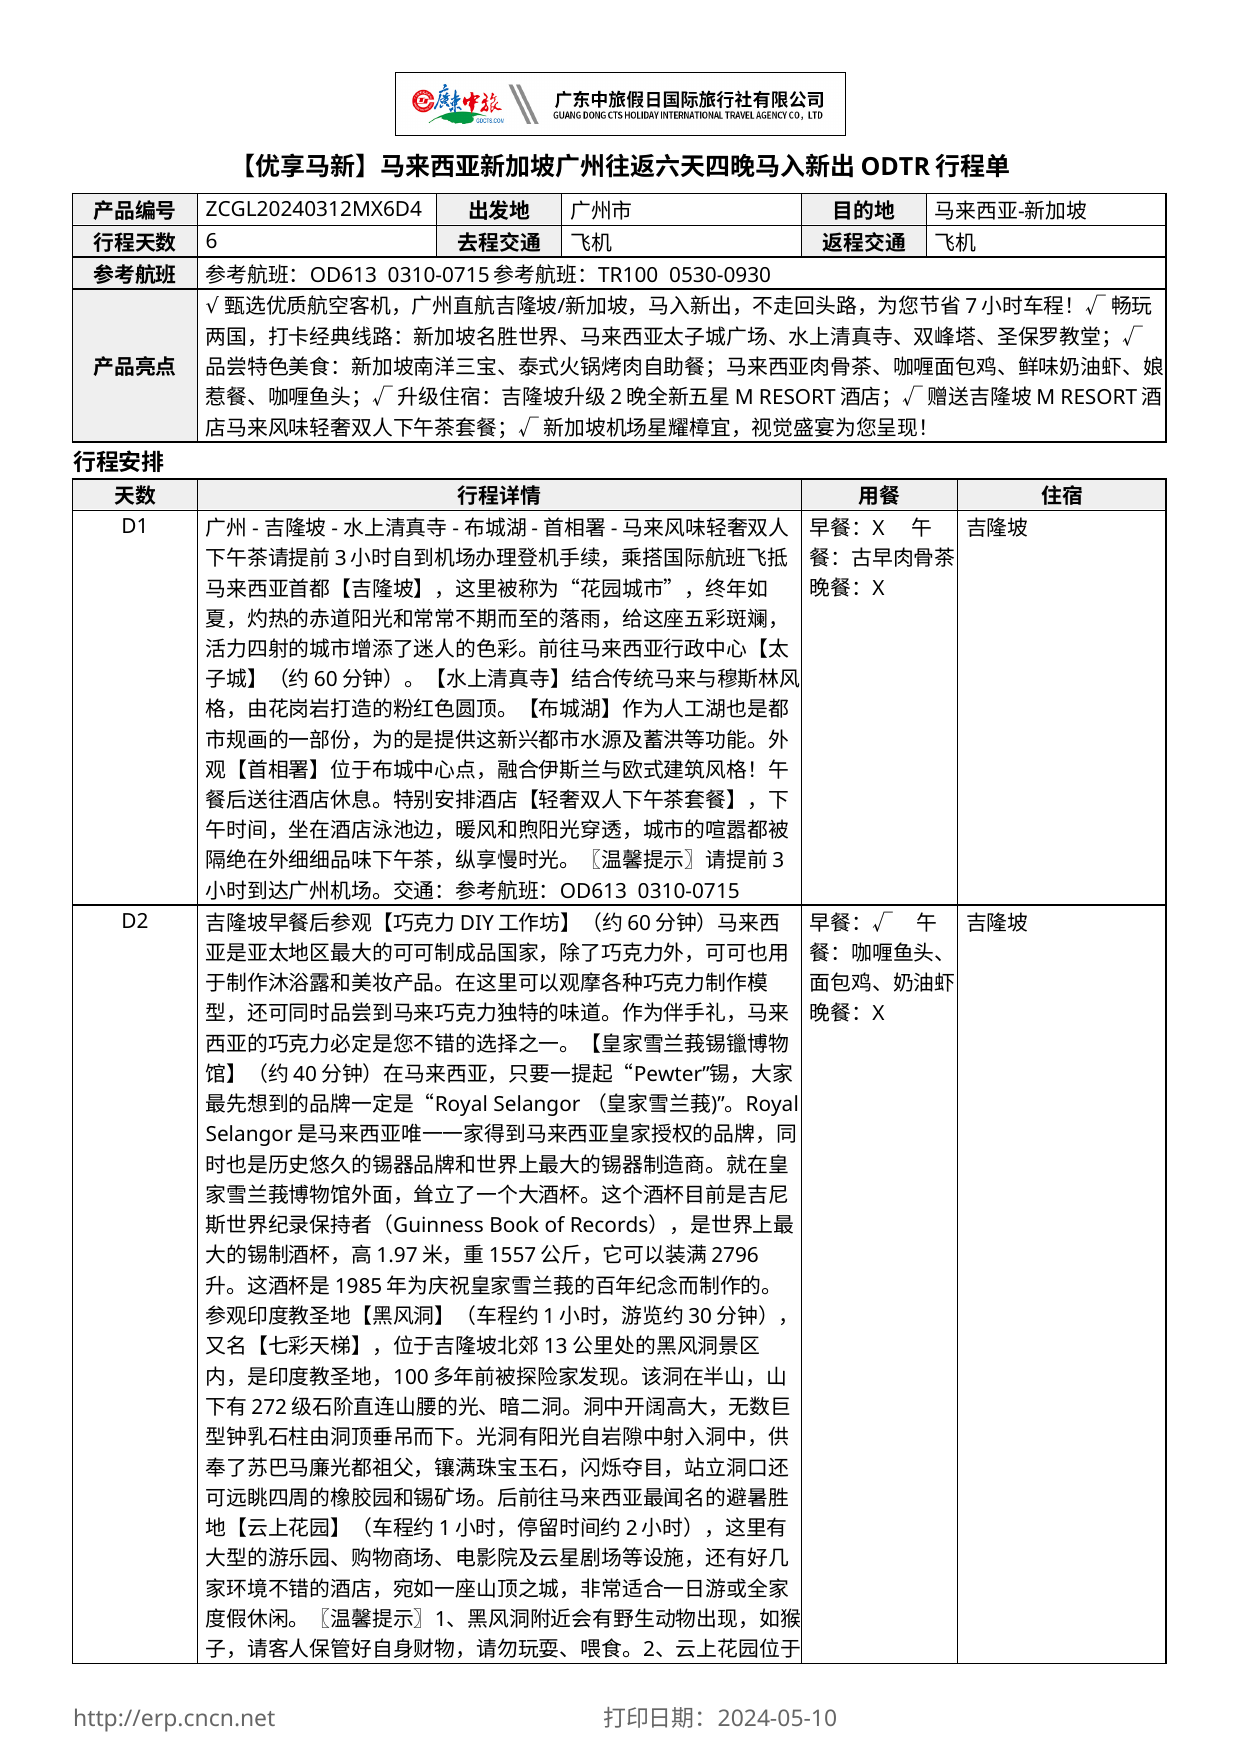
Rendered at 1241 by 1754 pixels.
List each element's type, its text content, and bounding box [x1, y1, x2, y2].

table_cell 吉隆坡 [198, 906, 801, 1663]
table_cell 产品亮点 [73, 290, 197, 441]
table_cell D1 [73, 511, 197, 904]
table_cell 飞机 [562, 226, 801, 256]
table_cell 返程交通 [802, 226, 926, 256]
table_header 住宿 [958, 480, 1165, 509]
table_cell √ 甄选优质航空客机，广州直航吉隆坡/新加坡，马入新出，不走回头路，为您节省7小时车程！ [198, 290, 1165, 441]
table_header 广州市 [562, 194, 801, 224]
table_cell 早餐：X 午餐：古早肉骨茶 晚餐：X [802, 511, 957, 904]
picture [396, 73, 845, 135]
table_cell 参考航班 [73, 258, 197, 288]
table_header 产品编号 [73, 194, 197, 224]
table_header 行程详情 [198, 480, 801, 509]
table_cell 飞机 [927, 226, 1165, 256]
table_header ZCGL20240312MX6D4 [198, 194, 436, 224]
table_cell 吉隆坡 [958, 906, 1165, 1663]
table_header 天数 [73, 480, 197, 509]
table_header 出发地 [437, 194, 561, 224]
table_cell 参考航班：OD613 0310-0715 [198, 258, 1165, 288]
table_cell 行程天数 [73, 226, 197, 256]
table_header 马来西亚-新加坡 [927, 194, 1165, 224]
table_cell 去程交通 [437, 226, 561, 256]
table_cell 吉隆坡 [958, 511, 1165, 904]
table_cell D2 [73, 906, 197, 1663]
text 行程安排 [73, 443, 1167, 477]
table_header 用餐 [802, 480, 957, 509]
table_header 目的地 [802, 194, 926, 224]
text 【优享马新】马来西亚新加坡广州往返六天四晚马入新出ODTR行程单 [73, 146, 1167, 182]
table_cell 6 [198, 226, 436, 256]
table_cell 广州 - 吉隆坡 - 水上清真寺 - 布城湖 - 首相署 - 马来风味轻奢双人下午茶 [198, 511, 801, 904]
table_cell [802, 906, 957, 1663]
